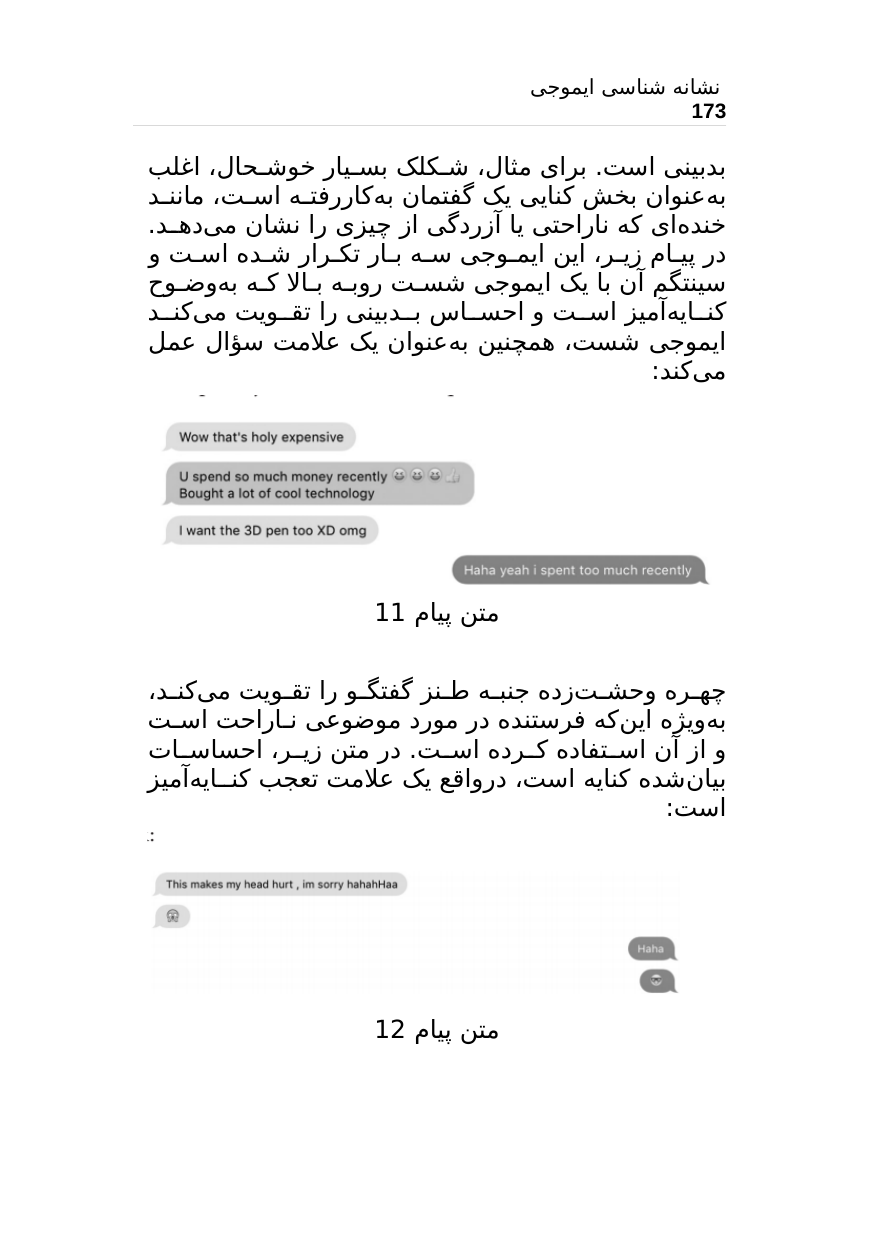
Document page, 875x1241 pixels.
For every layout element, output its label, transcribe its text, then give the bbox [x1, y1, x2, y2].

picture [147, 832, 727, 1005]
picture [147, 395, 727, 588]
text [148, 152, 726, 385]
text متن پیام 11 [148, 598, 726, 627]
text چهره وحشت‌زده جنبه طنز گفتگو را تقویت می‌کند، به‌ویژه این‌که فرستنده در مورد موضوعی ناراحت است و از آن استفاده کرده است. در متن زیر، احساسات بیان‌شده کنایه است، درواقع یک علامت تعجب کنایه‌آمیز است: [148, 677, 726, 822]
text متن پیام 12 [148, 1015, 726, 1044]
